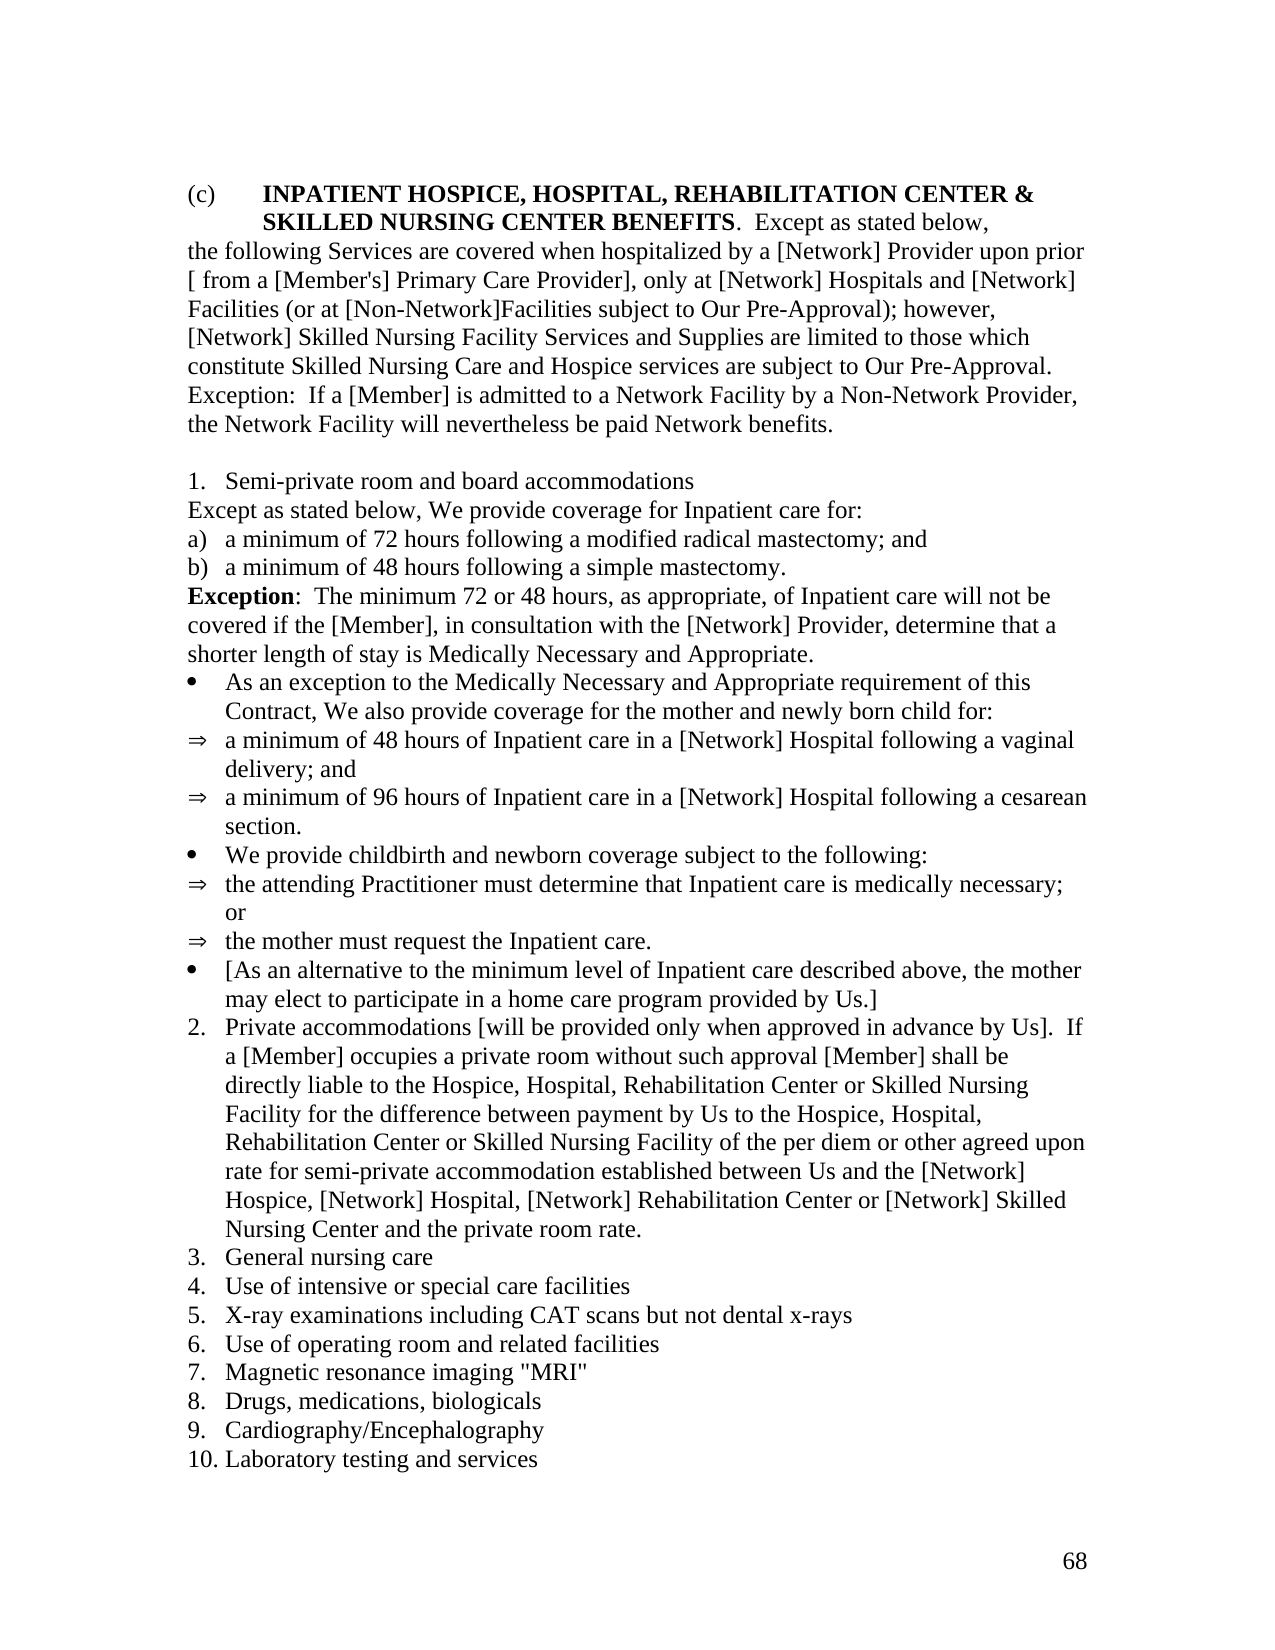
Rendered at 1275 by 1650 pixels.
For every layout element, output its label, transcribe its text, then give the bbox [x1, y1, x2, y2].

list a minimum of 48 hours following a simple mastectomy. [187, 552, 1087, 581]
text the following Services are covered when hospitalized by a [Network] Provider upon prior [ from a [Member's] Primary Care Provider], only at [Network] Hospitals and [Network] Facilities (or at [Non-Network]Facilities subject to Our Pre-Approval); however, [Network] Skilled Nursing Facility Services and Supplies are limited to those which constitute Skilled Nursing Care and Hospice services are subject to Our Pre-Approval. [187, 236, 1087, 380]
list We provide childbirth and newborn coverage subject to the following: [187, 840, 1087, 869]
list a minimum of 48 hours of Inpatient care in a [Network] Hospital following a vaginal delivery; and [187, 725, 1087, 782]
list Laboratory testing and services [187, 1444, 1087, 1472]
list Use of intensive or special care facilities [187, 1271, 1087, 1300]
list Magnetic resonance imaging "MRI" [187, 1357, 1087, 1386]
text Exception: The minimum 72 or 48 hours, as appropriate, of Inpatient care will not be covered if the [Member], in consultation with the [Network] Provider, determine that a shorter length of stay is Medically Necessary and Appropriate. [187, 581, 1087, 667]
text Exception: If a [Member] is admitted to a Network Facility by a Non-Network Provider, the Network Facility will nevertheless be paid Network benefits. [187, 380, 1087, 437]
list Drugs, medications, biologicals [187, 1386, 1087, 1415]
list INPATIENT HOSPICE, HOSPITAL, & SKILLED NURSING CENTER BENEFITS. Except as stated below, [187, 179, 1087, 236]
list Private accommodations [will be provided only when approved in advance by Us]. If a [Member] occupies a private room without such approval [Member] shall be directly liable to the Hospice, Hospital, Rehabilitation Center or Skilled Nursing Facility for the difference between payment by Us to the Hospice, Hospital, Rehabilitation Center or Skilled Nursing Facility of the per diem or other agreed upon rate for semi-private accommodation established between Us and the [Network] Hospice, [Network] Hospital, [Network] Rehabilitation Center or [Network] Skilled Nursing Center and the private room rate. [187, 1012, 1087, 1242]
list X-ray examinations including CAT scans but not dental x-rays [187, 1300, 1087, 1329]
list General nursing care [187, 1242, 1087, 1271]
list Use of operating room and related facilities [187, 1329, 1087, 1357]
list Cardiography/Encephalography [187, 1415, 1087, 1444]
list the mother must request the Inpatient care. [187, 926, 1087, 955]
list a minimum of 96 hours of Inpatient care in a [Network] Hospital following a cesarean section. [187, 782, 1087, 840]
list As an exception to the Medically Necessary and Appropriate requirement of this Contract, We also provide coverage for the mother and newly born child for: [187, 667, 1087, 725]
text Except as stated below, We provide coverage for Inpatient care for: [187, 495, 1087, 524]
list a minimum of 72 hours following a modified radical mastectomy; and [187, 524, 1087, 552]
list [As an alternative to the minimum level of Inpatient care described above, the mother may elect to participate in a home care program provided by Us.] [187, 955, 1087, 1012]
list Semi-private room and board accommodations [187, 466, 1087, 495]
list the attending Practitioner must determine that Inpatient care is medically necessary; or [187, 869, 1087, 926]
